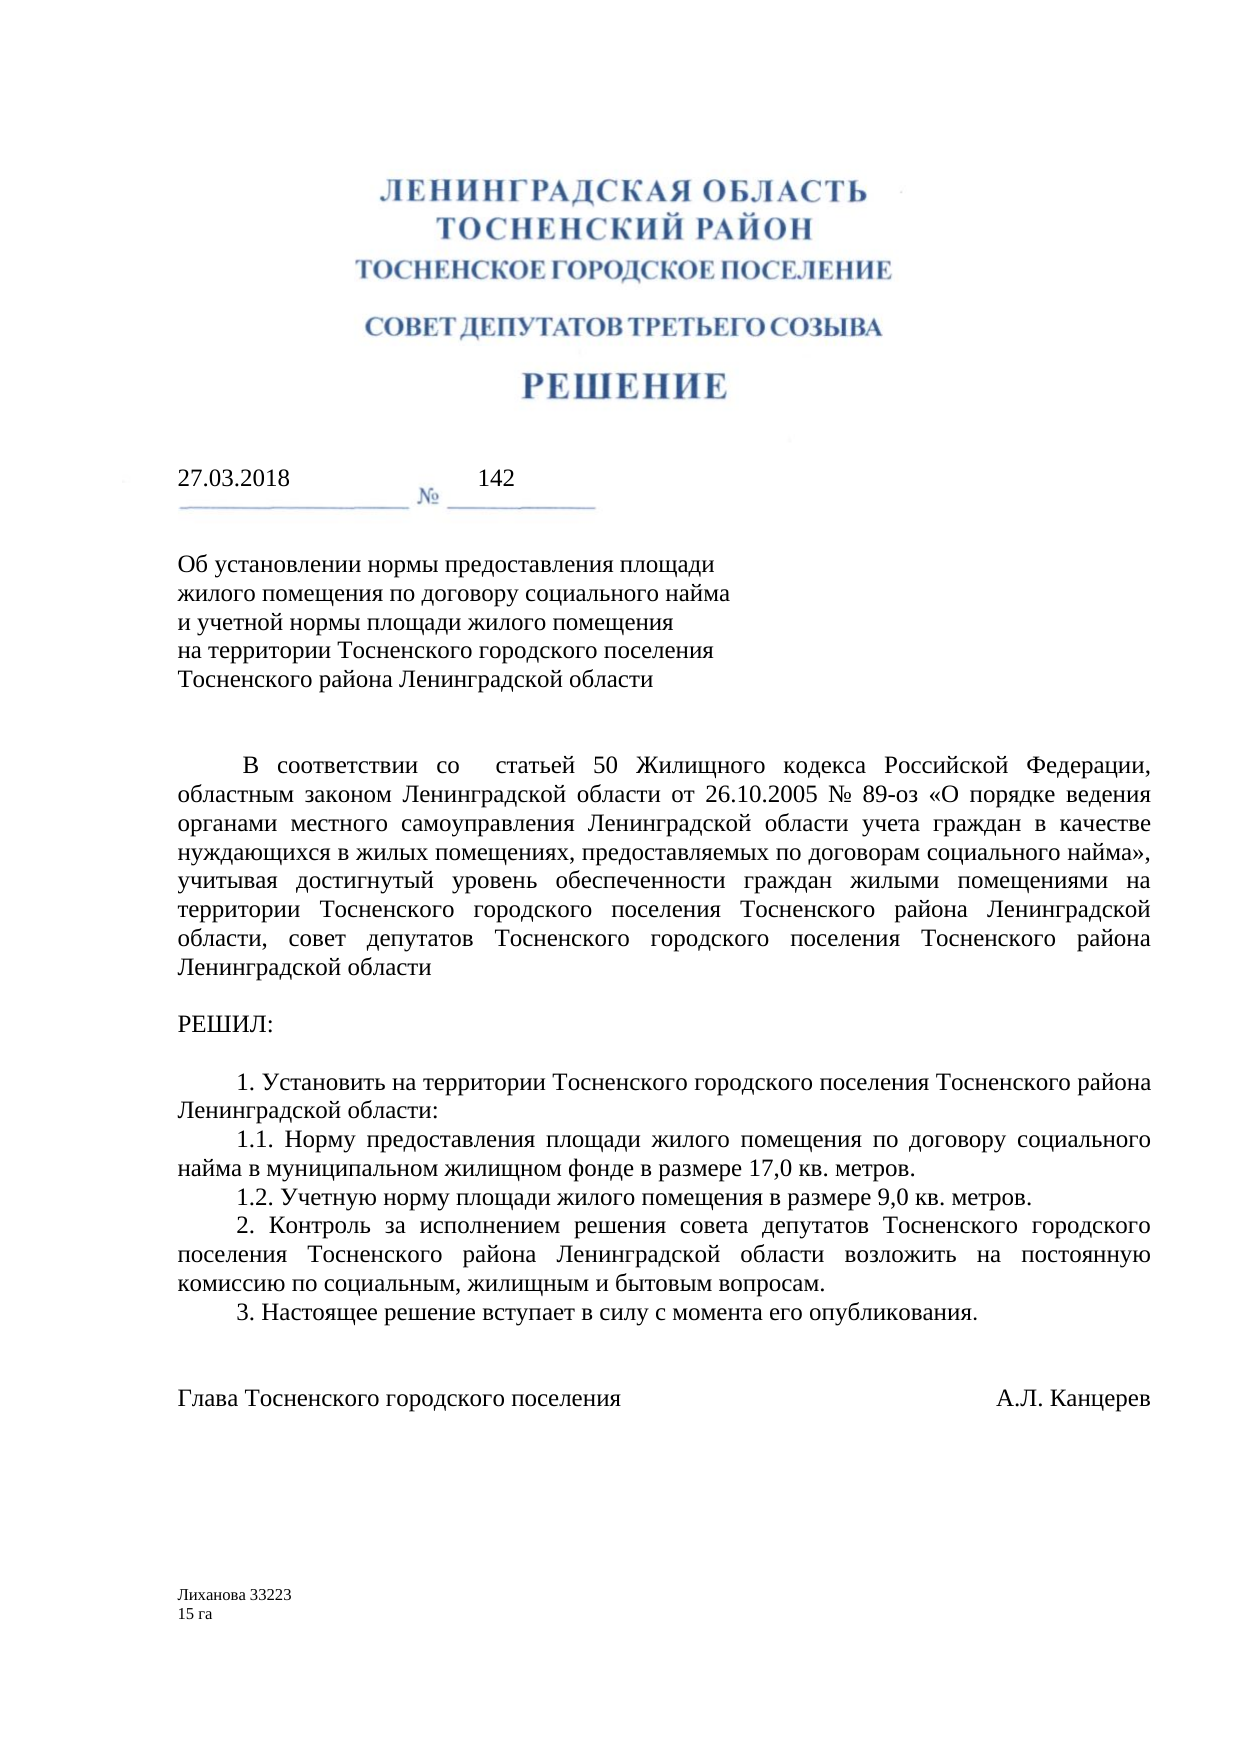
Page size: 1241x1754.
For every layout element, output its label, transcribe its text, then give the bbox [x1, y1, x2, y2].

text на территории Тосненского городского поселения [177, 636, 1152, 664]
text 1.2. Учетную норму площади жилого помещения в размере 9,0 кв. метров. [177, 1182, 1152, 1211]
text 2. Контроль за исполнением решения совета депутатов Тосненского городского поселения Тосненского района Ленинградской области возложить на постоянную комиссию по социальным, жилищным и бытовым вопросам. [177, 1211, 1152, 1297]
text Тосненского района Ленинградской области [177, 664, 1152, 693]
text жилого помещения по договору социального найма [177, 578, 1152, 607]
text 15 га [177, 1604, 1152, 1623]
text 1.1. Норму предоставления площади жилого помещения по договору социального найма в муниципальном жилищном фонде в размере 17,0 кв. метров. [177, 1124, 1152, 1182]
text РЕШИЛ: [177, 1009, 1152, 1038]
text 3. Настоящее решение вступает в силу с момента его опубликования. [177, 1297, 1152, 1326]
text и учетной нормы площади жилого помещения [177, 607, 1152, 636]
text 1. Установить на территории Тосненского городского поселения Тосненского района Ленинградской области: [177, 1067, 1152, 1124]
picture [114, 153, 993, 548]
text 27.03.2018 142 [177, 463, 1152, 492]
text Лиханова 33223 [177, 1585, 1152, 1604]
text Об установлении нормы предоставления площади [177, 549, 1152, 578]
list Глава Тосненского городского поселения А.Л. Канцерев [177, 1383, 1152, 1412]
text В соответствии со статьей 50 Жилищного кодекса Российской Федерации, областным законом Ленинградской области от 26.10.2005 № 89-оз «О порядке ведения органами местного самоуправления Ленинградской области учета граждан в качестве нуждающихся в жилых помещениях, предоставляемых по договорам социального найма», учитывая достигнутый уровень обеспеченности граждан жилыми помещениями на территории Тосненского городского поселения Тосненского района Ленинградской области, совет депутатов Тосненского городского поселения Тосненского района Ленинградской области [177, 751, 1152, 981]
